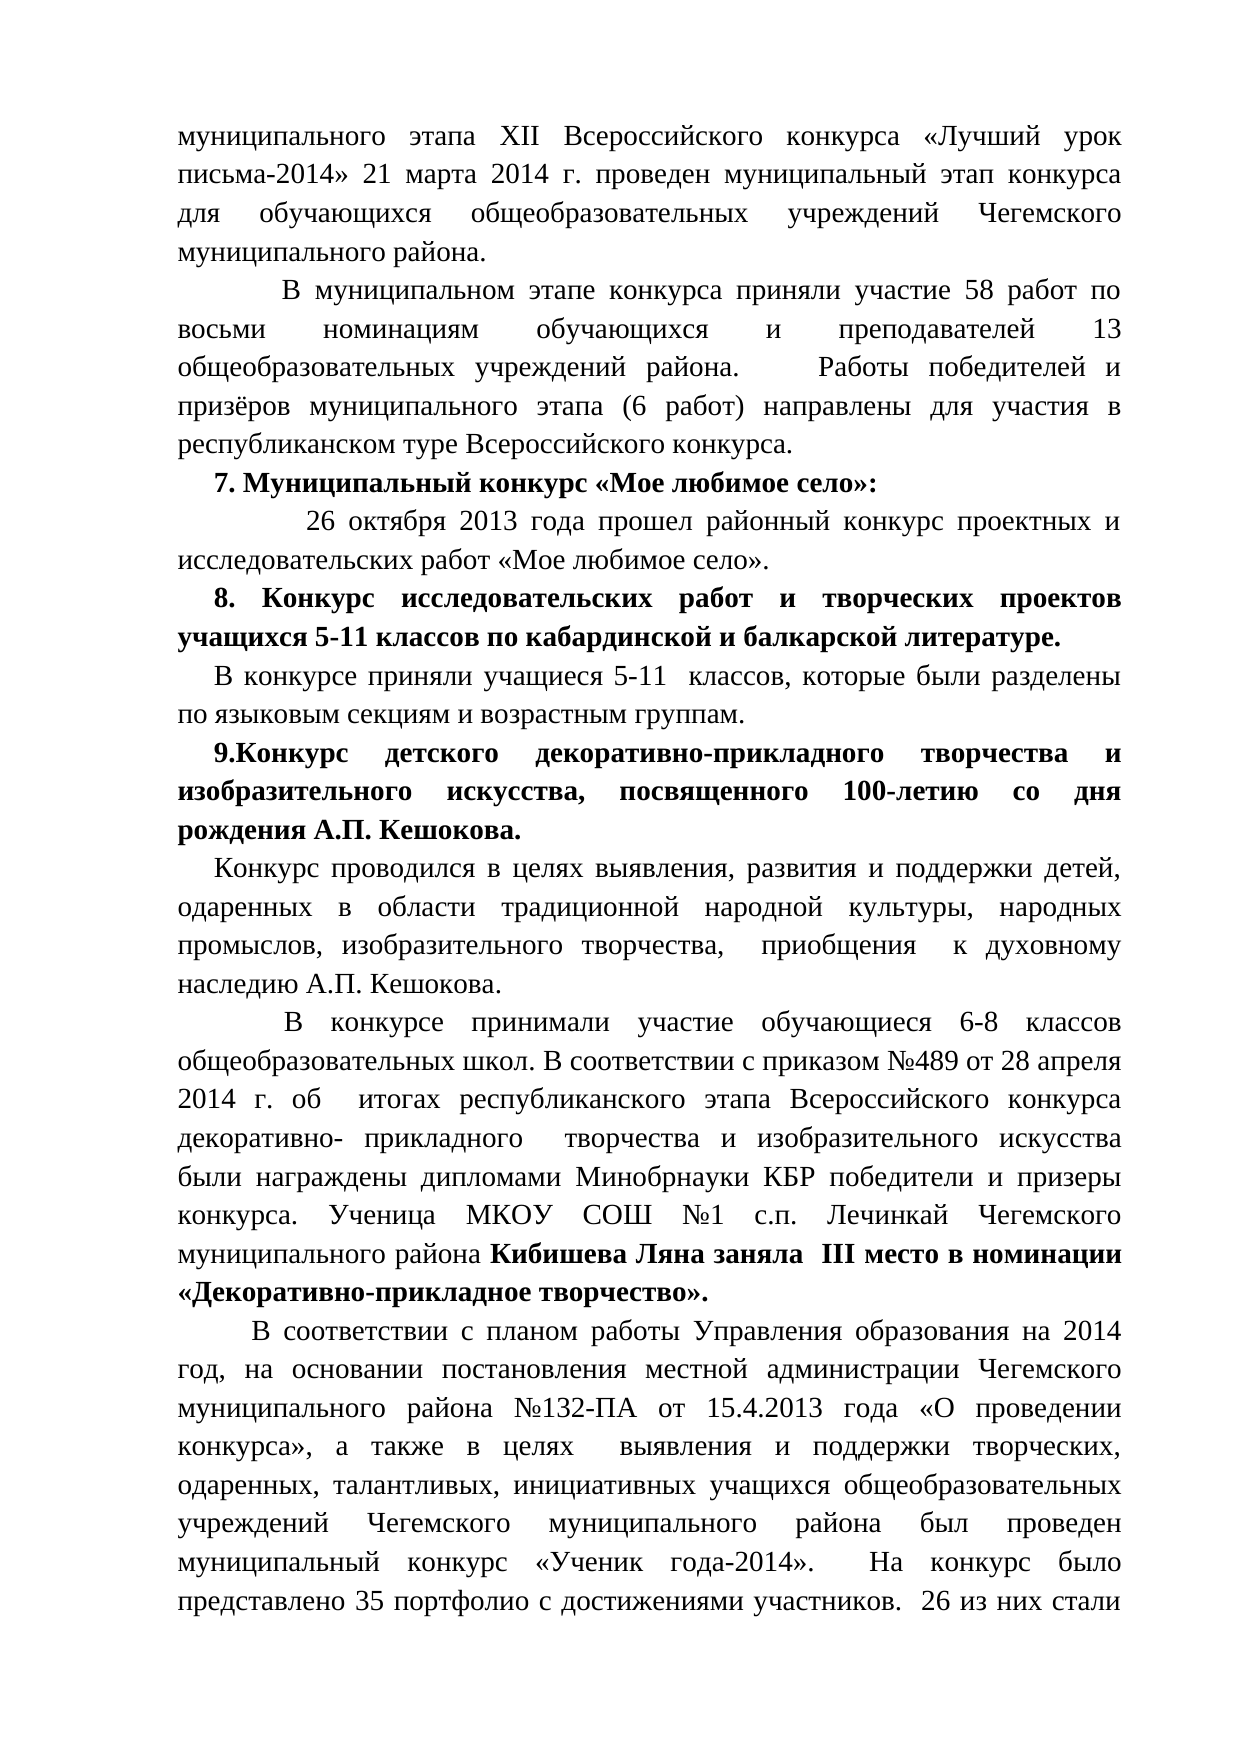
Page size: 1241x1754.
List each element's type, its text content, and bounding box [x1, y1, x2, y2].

text В конкурсе принимали участие обучающиеся 6-8 классов общеобразовательных школ. В соответствии с приказом №489 от 28 апреля . об итогах республиканского этапа Всероссийского конкурса декоративно- прикладного творчества и изобразительного искусства были награждены дипломами Минобрнауки КБР победители и призеры конкурса. Ученица МКОУ СОШ №1 с.п. Лечинкай Чегемского муниципального района Кибишева Ляна заняла III место в номинации «Декоративно-прикладное творчество». [177, 1004, 1122, 1308]
text Конкурс проводился в целях выявления, развития и поддержки детей, одаренных в области традиционной народной культуры, народных промыслов, изобразительного творчества, приобщения к духовному наследию А.П. Кешокова. [177, 850, 1122, 999]
text 26 октября 2013 года прошел районный конкурс проектных и исследовательских работ «Мое любимое село». [177, 503, 1122, 576]
text 9.Конкурс детского декоративно-прикладного творчества и изобразительного искусства, посвященного 100-летию со дня рождения А.П. Кешокова. [177, 735, 1122, 845]
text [177, 118, 1122, 267]
text В муниципальном этапе конкурса приняли участие 58 работ по восьми номинациям обучающихся и преподавателей 13 общеобразовательных учреждений района. Работы победителей и призёров муниципального этапа (6 работ) направлены для участия в республиканском туре Всероссийского конкурса. [177, 272, 1122, 460]
text В конкурсе приняли учащиеся 5-11 классов, которые были разделены по языковым секциям и возрастным группам. [177, 658, 1122, 730]
text 7. Муниципальный конкурс «Мое любимое село»: [177, 465, 1122, 498]
text 8. Конкурс исследовательских работ и творческих проектов учащихся 5-11 классов по кабардинской и балкарской литературе. [177, 581, 1122, 653]
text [177, 1313, 1122, 1616]
